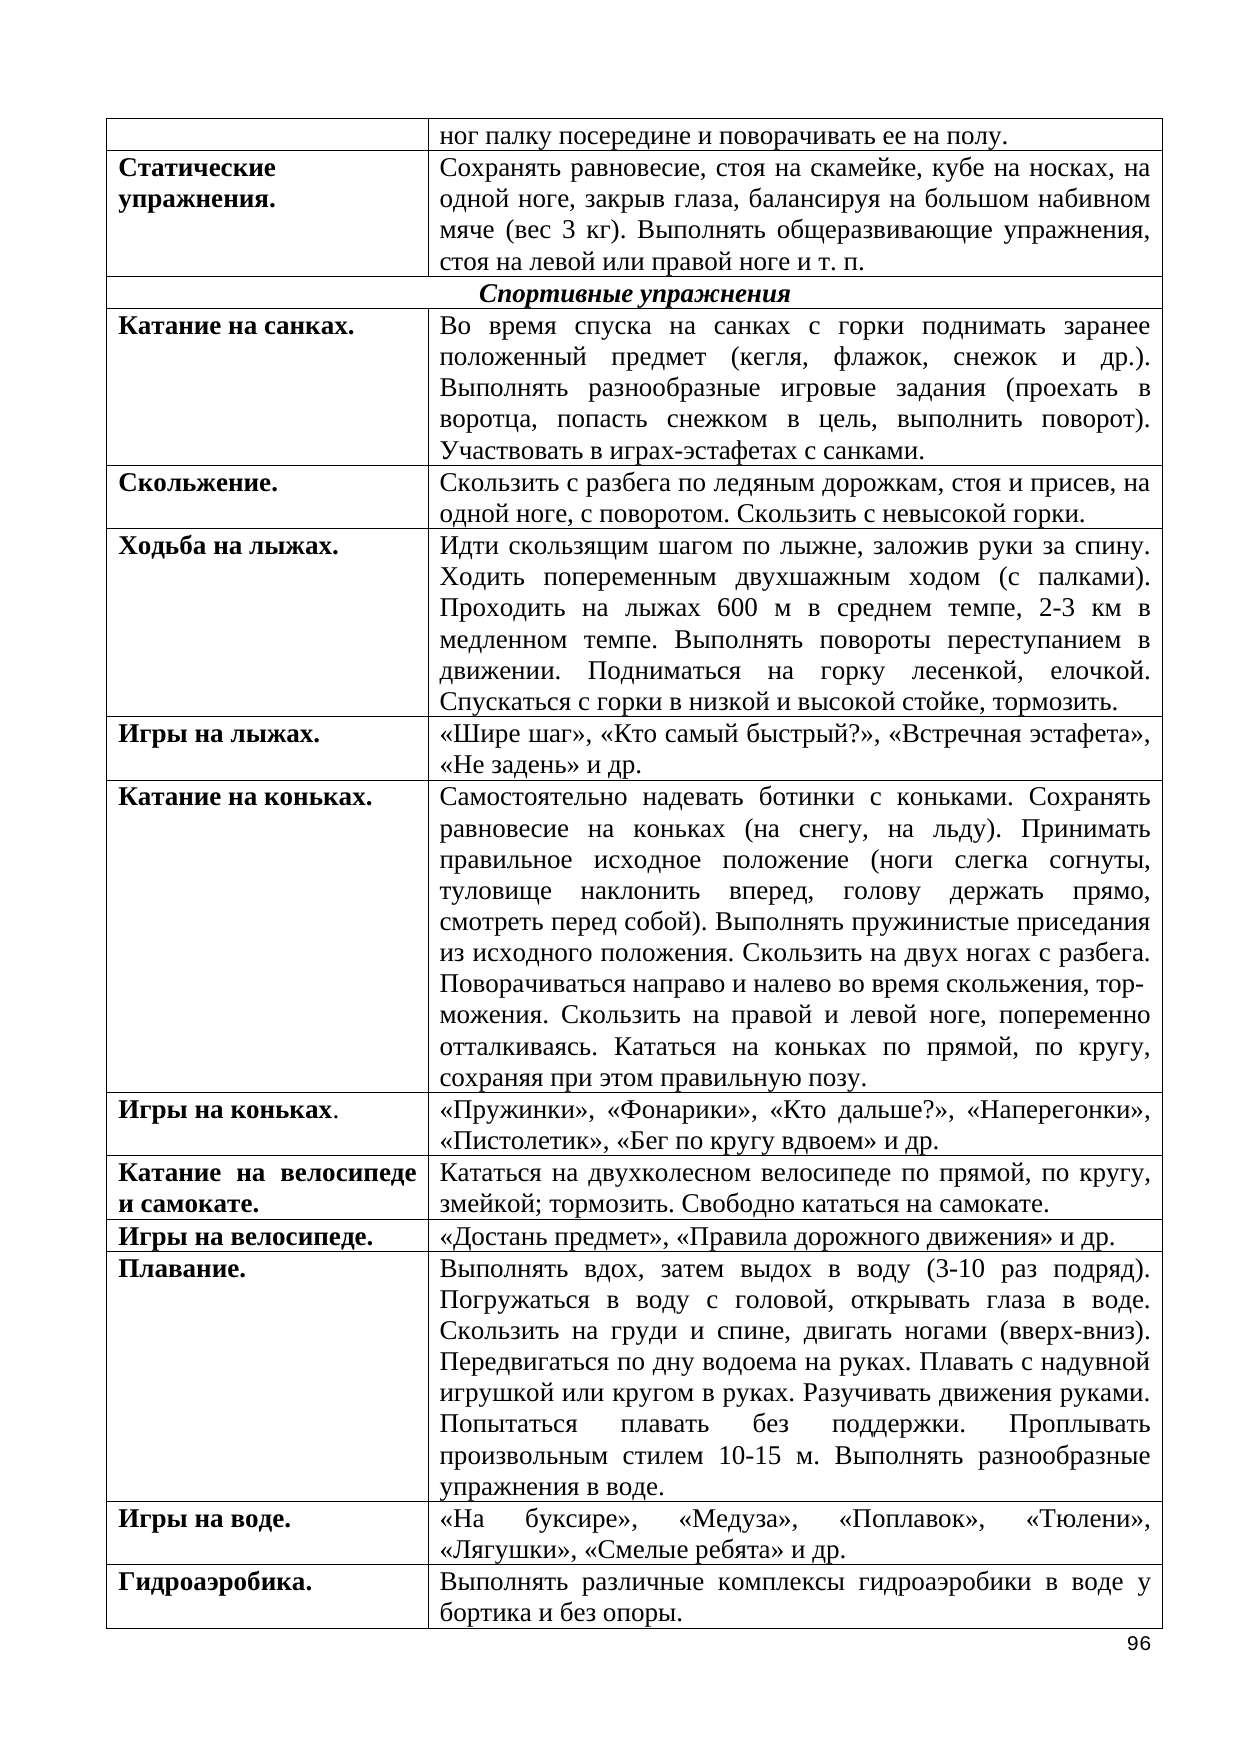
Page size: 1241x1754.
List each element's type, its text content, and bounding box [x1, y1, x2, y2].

table_cell Спортивные упражнения [107, 277, 1162, 308]
table_cell Выполнять вдох, затем выдох в воду (3-10 раз подряд). Погружаться в воду с головой, открывать глаза в воде. Скользить на груди и спине, двигать ногами (вверх-вниз). Передвигаться по дну водоема на руках. Плавать с надувной игрушкой или кругом в руках. Разучивать движения руками. Попытаться плавать без поддержки. Проплывать произвольным стилем 10-15 м. Выполнять разнообразные упражнения в воде. [429, 1252, 1162, 1501]
table_cell Катание на санках. [107, 309, 428, 465]
table_cell «Достань предмет», «Правила дорожного движения» и др. [429, 1220, 1162, 1251]
table_cell «Шире шаг», «Кто самый быстрый?», «Встречная эстафета», «Не задень» и др. [429, 717, 1162, 779]
table_cell Плавание. [107, 1252, 428, 1501]
table_cell Самостоятельно надевать ботинки с коньками. Сохранять равновесие на коньках (на снегу, на льду). Принимать правильное исходное положение (ноги слегка согнуты, туловище наклонить вперед, голову держать прямо, смотреть перед собой). Выполнять пружинистые приседания из исходного положения. Скользить на двух ногах с разбега. Поворачиваться направо и налево во время скольжения, тор- можения. Скользить на правой и левой ноге, попеременно отталкиваясь. Кататься на коньках по прямой, по кpyгy, сохраняя при этом правильную позу. [429, 781, 1162, 1092]
table_cell Катание на коньках. [107, 781, 428, 1092]
table_cell Игры на велосипеде. [107, 1220, 428, 1251]
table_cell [429, 119, 1162, 150]
table_cell Статические упражнения. [107, 151, 428, 276]
table_cell «Пружинки», «Фонарики», «Кто дальше?», «Наперегонки», «Пистолетик», «Бег по кругу вдвоем» и др. [429, 1093, 1162, 1155]
table_cell Гидроаэробика. [107, 1565, 428, 1628]
table_cell Игры на лыжах. [107, 717, 428, 779]
table_cell Идти скользящим шагом по лыжне, заложив руки за спину. Ходить попеременным двухшажным ходом (с палками). Проходить на лыжах 600 м в среднем темпе, 2-3 км в медленном темпе. Выполнять повороты переступанием в движении. Подниматься на горку лесенкой, елочкой. Спускаться с горки в низкой и высокой стойке, тормозить. [429, 529, 1162, 716]
table_cell Кататься на двухколесном велосипеде по прямой, по кругу, змейкой; тормозить. Свободно кататься на самокате. [429, 1156, 1162, 1219]
table_cell Игры на коньках. [107, 1093, 428, 1155]
table_cell Катание на велосипеде и самокате. [107, 1156, 428, 1219]
table_cell Выполнять различные комплексы гидроаэробики в воде у бортика и без опоры. [429, 1565, 1162, 1628]
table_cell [107, 119, 428, 150]
table_cell Скользить с разбега по ледяным дорожкам, стоя и присев, на одной ноге, с поворотом. Скользить с невысокой горки. [429, 466, 1162, 528]
table_cell Сохранять равновесие, стоя на скамейке, кубе на носках, на одной ноге, закрыв глаза, балансируя на большом набивном мяче (вес 3 кг). Выполнять общеразвивающие упражнения, стоя на левой или правой ноге и т. п. [429, 151, 1162, 276]
table_cell Ходьба на лыжах. [107, 529, 428, 716]
table_cell Скольжение. [107, 466, 428, 528]
table_cell Игры на воде. [107, 1502, 428, 1564]
table_cell Во время спуска на санках с горки поднимать заранее положенный предмет (кегля, флажок, снежок и др.). Выполнять разнообразные игровые задания (проехать в воротца, попасть снежком в цель, выполнить поворот). Участвовать в играх-эстафетах с санками. [429, 309, 1162, 465]
table_cell «На буксире», «Медуза», «Поплавок», «Тюлени», «Лягушки», «Смелые ребята» и др. [429, 1502, 1162, 1564]
